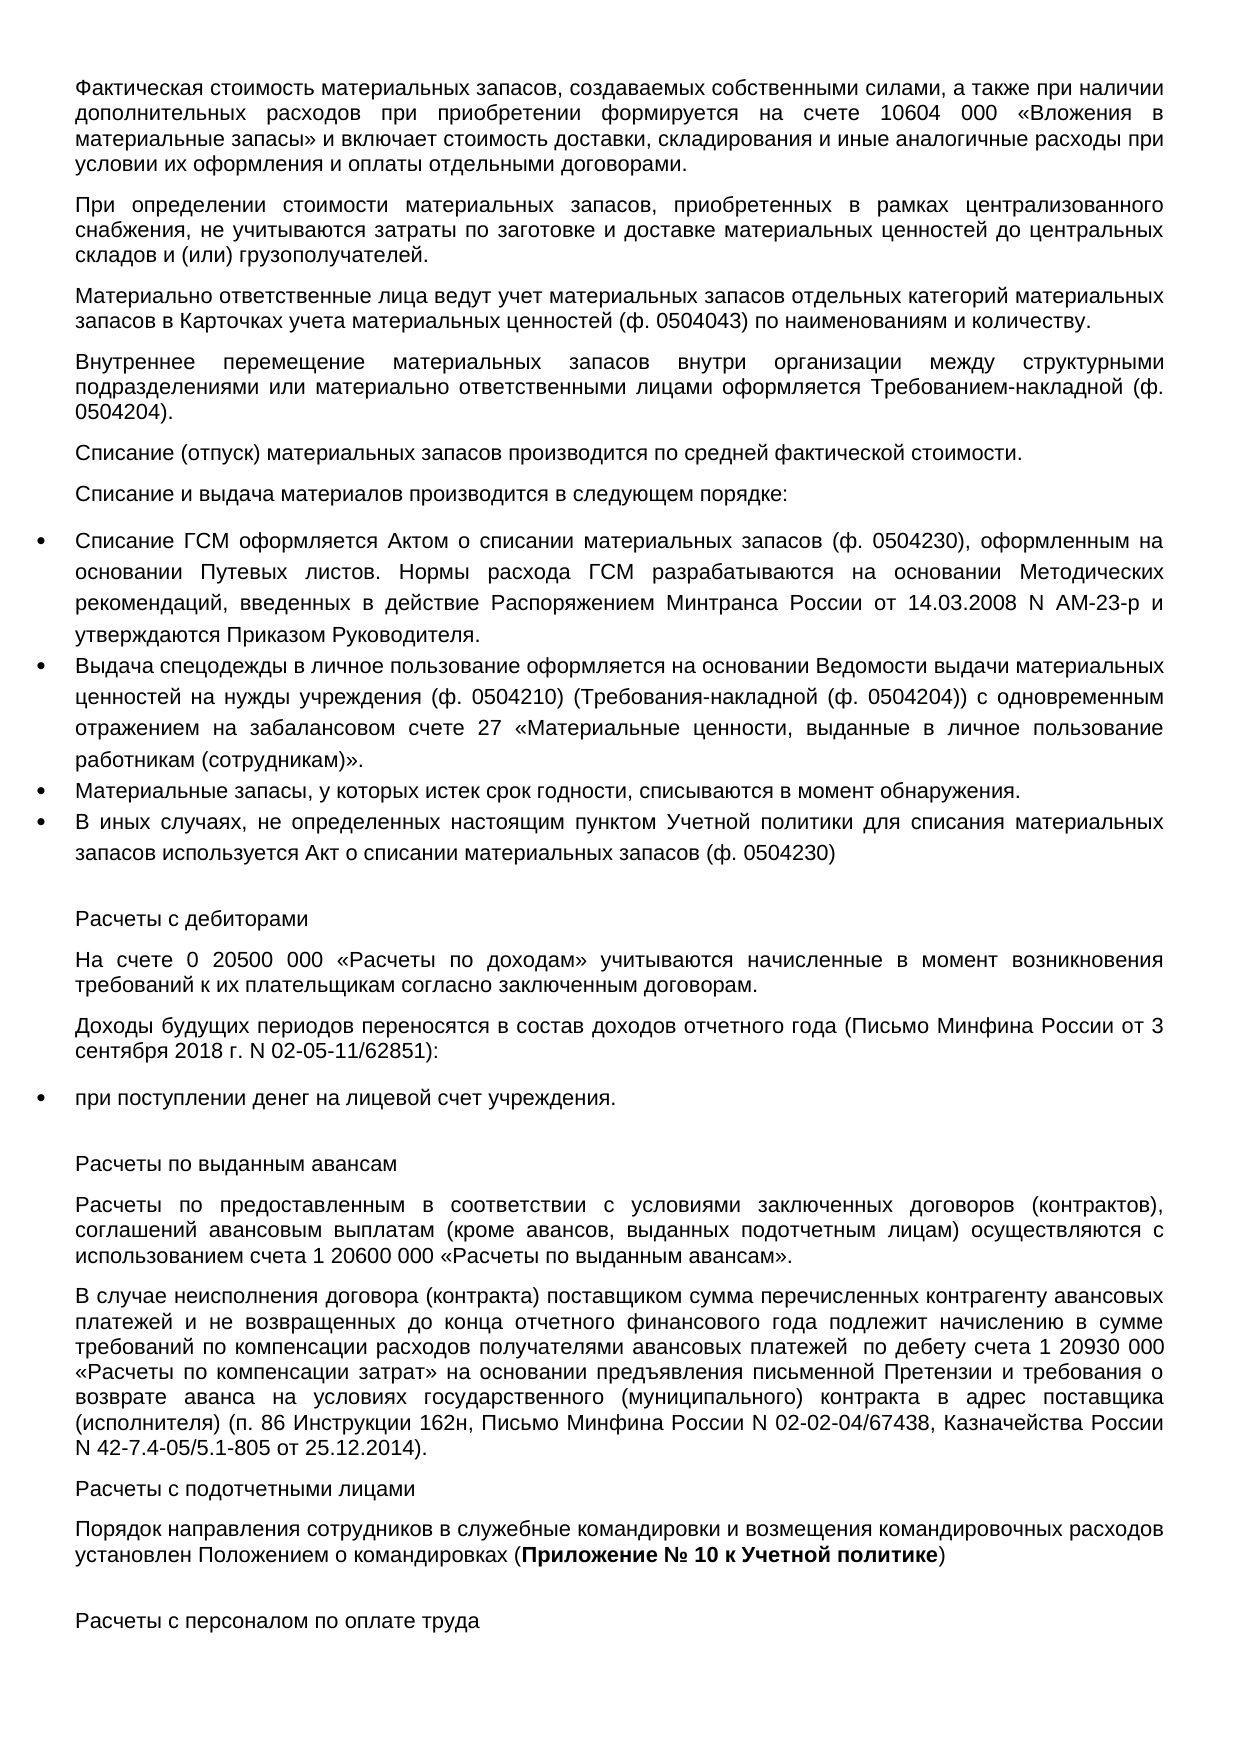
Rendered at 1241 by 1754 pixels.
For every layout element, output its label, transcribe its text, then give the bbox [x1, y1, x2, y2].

list Материальные запасы, у которых истек срок годности, списываются в момент обнаружения. [37, 772, 1165, 803]
text Расчеты с дебиторами [75, 906, 1165, 931]
text Расчеты по предоставленным в соответствии с условиями заключенных договоров (контрактов), соглашений авансовым выплатам (кроме авансов, выданных подотчетным лицам) осуществляются с использованием счета 1 20600 000 «Расчеты по выданным авансам». [75, 1192, 1165, 1268]
text Расчеты с подотчетными лицами [75, 1475, 1165, 1501]
text Доходы будущих периодов переносятся в состав доходов отчетного года (Письмо Минфина России от 3 сентября 2018 г. N 02-05-11/62851): [75, 1013, 1165, 1063]
text Расчеты по выданным авансам [75, 1151, 1165, 1176]
text На счете 0 20500 000 «Расчеты по доходам» учитываются начисленные в момент возникновения требований к их плательщикам согласно заключенным договорам. [75, 947, 1165, 997]
text В случае неисполнения договора (контракта) поставщиком сумма перечисленных контрагенту авансовых платежей и не возвращенных до конца отчетного финансового года подлежит начислению в сумме требований по компенсации расходов получателями авансовых платежей по дебету счета 1 20930 000 «Расчеты по компенсации затрат» на основании предъявления письменной Претензии и требования о возврате аванса на условиях государственного (муниципального) контракта в адрес поставщика (исполнителя) (п. 86 Инструкции 162н, Письмо Минфина России N 02-02-04/67438, Казначейства России N 42-7.4-05/5.1-805 от 25.12.2014). [75, 1283, 1165, 1460]
text Расчеты с персоналом по оплате труда [75, 1607, 1165, 1633]
text Материально ответственные лица ведут учет материальных запасов отдельных категорий материальных запасов в Карточках учета материальных ценностей (ф. 0504043) по наименованиям и количеству. [75, 283, 1165, 333]
text Списание (отпуск) материальных запасов производится по средней фактической стоимости. [75, 440, 1165, 465]
text Фактическая стоимость материальных запасов, создаваемых собственными силами, а также при наличии дополнительных расходов при приобретении формируется на счете 10604 000 «Вложения в материальные запасы» и включает стоимость доставки, складирования и иные аналогичные расходы при условии их оформления и оплаты отдельными договорами. [75, 75, 1165, 176]
list В иных случаях, не определенных настоящим пунктом Учетной политики для списания материальных запасов используется Акт о списании материальных запасов (ф. 0504230) [37, 803, 1165, 865]
list Списание ГСМ оформляется Актом о списании материальных запасов (ф. 0504230), оформленным на основании Путевых листов. Нормы расхода ГСМ разрабатываются на основании Методических рекомендаций, введенных в действие Распоряжением Минтранса России от 14.03.2008 N АМ-23-р и утверждаются Приказом Руководителя. [37, 522, 1165, 647]
text При определении стоимости материальных запасов, приобретенных в рамках централизованного снабжения, не учитываются затраты по заготовке и доставке материальных ценностей до центральных складов и (или) грузополучателей. [75, 191, 1165, 267]
list при поступлении денег на лицевой счет учреждения. [37, 1079, 1165, 1110]
text Внутреннее перемещение материальных запасов внутри организации между структурными подразделениями или материально ответственными лицами оформляется Требованием-накладной (ф. 0504204). [75, 349, 1165, 424]
text Порядок направления сотрудников в служебные командировки и возмещения командировочных расходов установлен Положением о командировках (Приложение № 10 к Учетной политике) [75, 1516, 1165, 1567]
list Выдача спецодежды в личное пользование оформляется на основании Ведомости выдачи материальных ценностей на нужды учреждения (ф. 0504210) (Требования-накладной (ф. 0504204)) с одновременным отражением на забалансовом счете 27 «Материальные ценности, выданные в личное пользование работникам (сотрудникам)». [37, 647, 1165, 772]
text Списание и выдача материалов производится в следующем порядке: [75, 481, 1165, 506]
